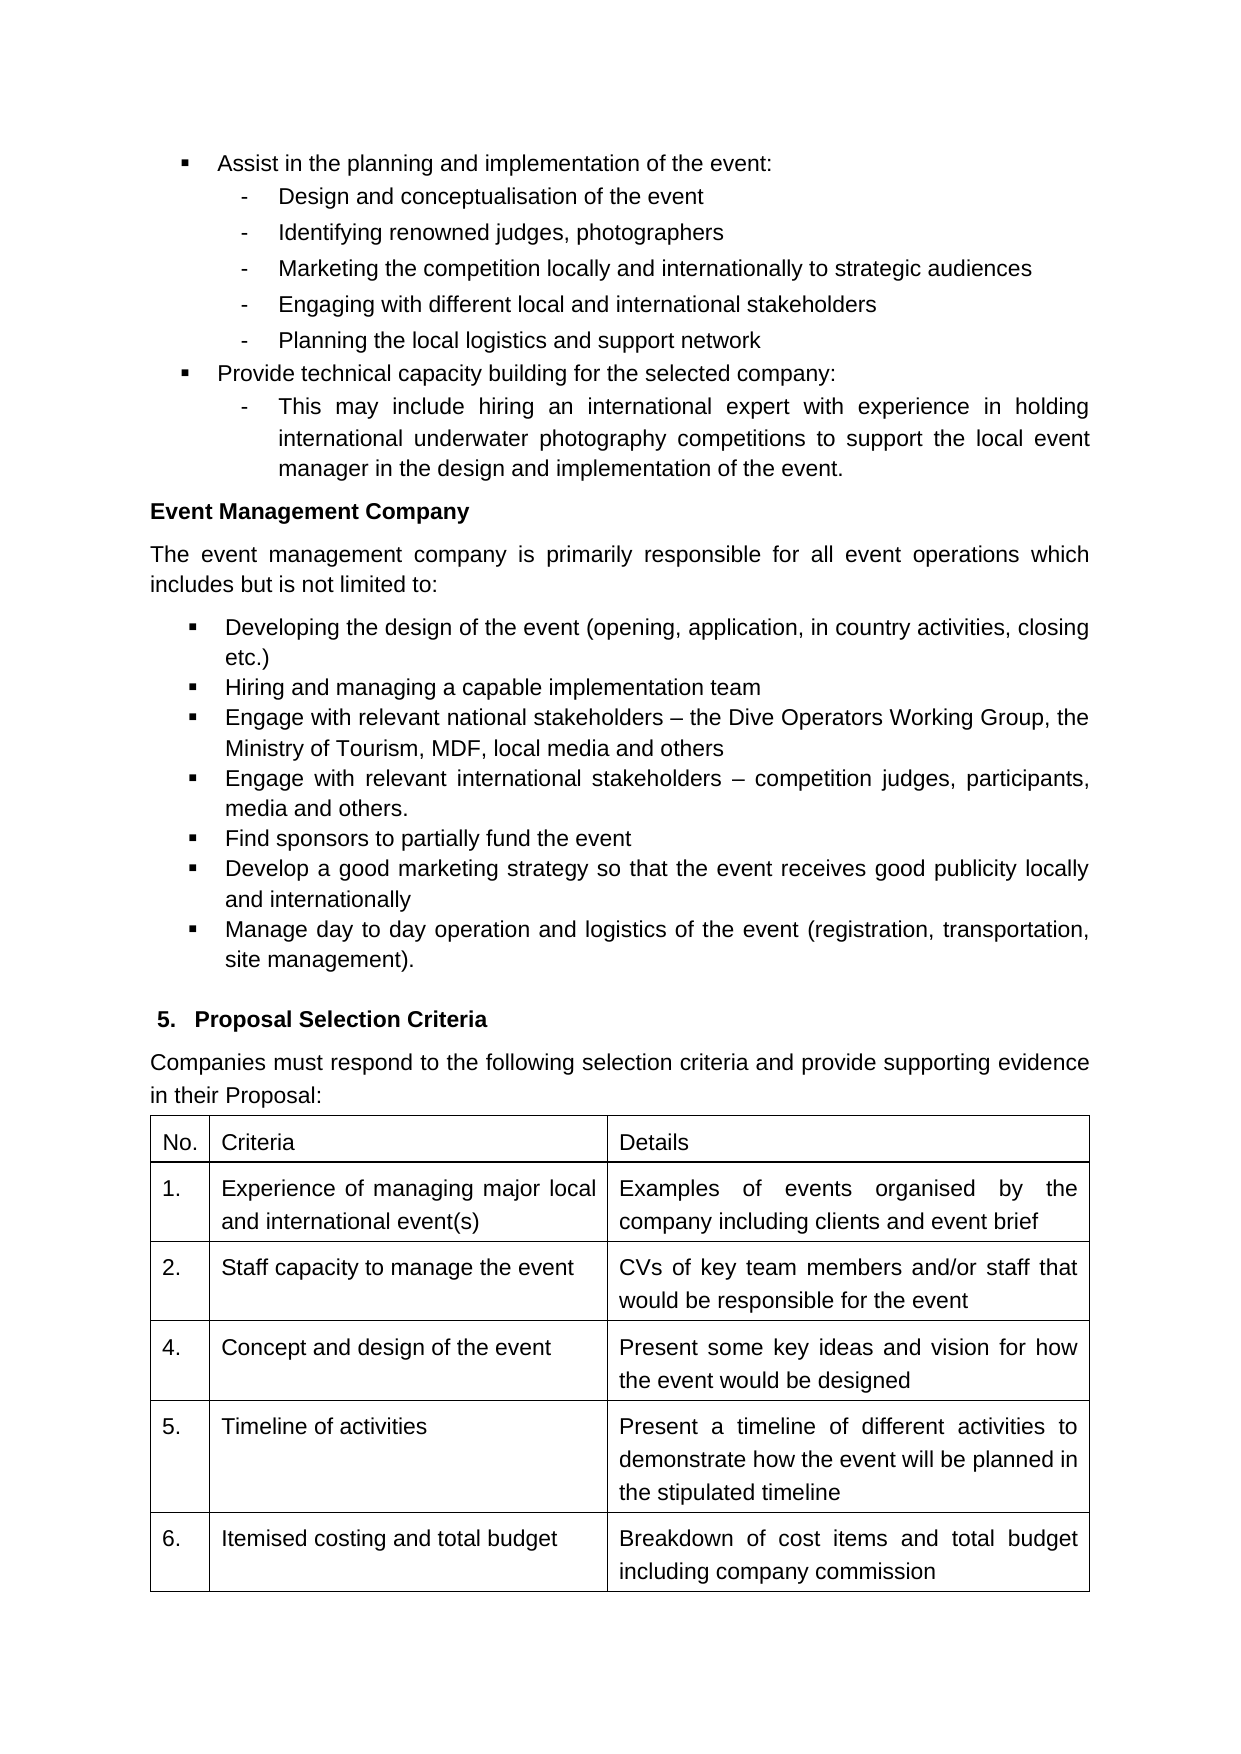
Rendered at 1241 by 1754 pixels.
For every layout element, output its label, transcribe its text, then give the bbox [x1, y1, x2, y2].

list Manage day to day operation and logistics of the event (registration, transportation, site management). [187, 916, 1090, 972]
text The event management company is primarily responsible for all event operations which includes but is not limited to: [150, 541, 1090, 597]
table_cell Timeline of activities [210, 1401, 607, 1512]
table_cell Experience of managing major local and international event(s) [210, 1163, 607, 1241]
table_cell 2. [151, 1242, 209, 1320]
list Proposal Selection Criteria [157, 1006, 1090, 1033]
list Assist in the planning and implementation of the event: [179, 150, 1090, 176]
list Design and conceptualisation of the event [241, 180, 1090, 211]
table_cell Breakdown of cost items and total budget including company commission [608, 1513, 1089, 1591]
table_cell 5. [151, 1401, 209, 1512]
list Identifying renowned judges, photographers [241, 216, 1090, 247]
list Marketing the competition locally and internationally to strategic audiences [241, 252, 1090, 283]
list Engage with relevant international stakeholders – competition judges, participants, media and others. [187, 765, 1090, 821]
table_cell Present some key ideas and vision for how the event would be designed [608, 1321, 1089, 1399]
list This may include hiring an international expert with experience in holding international underwater photography competitions to support the local event manager in the design and implementation of the event. [241, 390, 1090, 482]
list Hiring and managing a capable implementation team [187, 674, 1090, 701]
table_cell Itemised costing and total budget [210, 1513, 607, 1591]
table_cell 1. [151, 1163, 209, 1241]
list Engage with relevant national stakeholders – the Dive Operators Working Group, the Ministry of Tourism, MDF, local media and others [187, 704, 1090, 761]
list Developing the design of the event (opening, application, in country activities, closing etc.) [187, 614, 1090, 670]
list Develop a good marketing strategy so that the event receives good publicity locally and internationally [187, 855, 1090, 912]
text Companies must respond to the following selection criteria and provide supporting evidence in their Proposal: [150, 1049, 1090, 1108]
list Provide technical capacity building for the selected company: [179, 360, 1090, 386]
table_cell Concept and design of the event [210, 1321, 607, 1399]
table_header No. [151, 1116, 209, 1161]
text Event Management Company [150, 498, 1090, 524]
table_header Criteria [210, 1116, 607, 1161]
table_cell Examples of events organised by the company including clients and event brief [608, 1163, 1089, 1241]
table_cell Present a timeline of different activities to demonstrate how the event will be planned in the stipulated timeline [608, 1401, 1089, 1512]
list Find sponsors to partially fund the event [187, 825, 1090, 852]
list Planning the local logistics and support network [241, 324, 1090, 355]
table_cell 4. [151, 1321, 209, 1399]
table_cell Staff capacity to manage the event [210, 1242, 607, 1320]
table_cell CVs of key team members and/or staff that would be responsible for the event [608, 1242, 1089, 1320]
table_header Details [608, 1116, 1089, 1161]
table_cell 6. [151, 1513, 209, 1591]
list Engaging with different local and international stakeholders [241, 288, 1090, 319]
